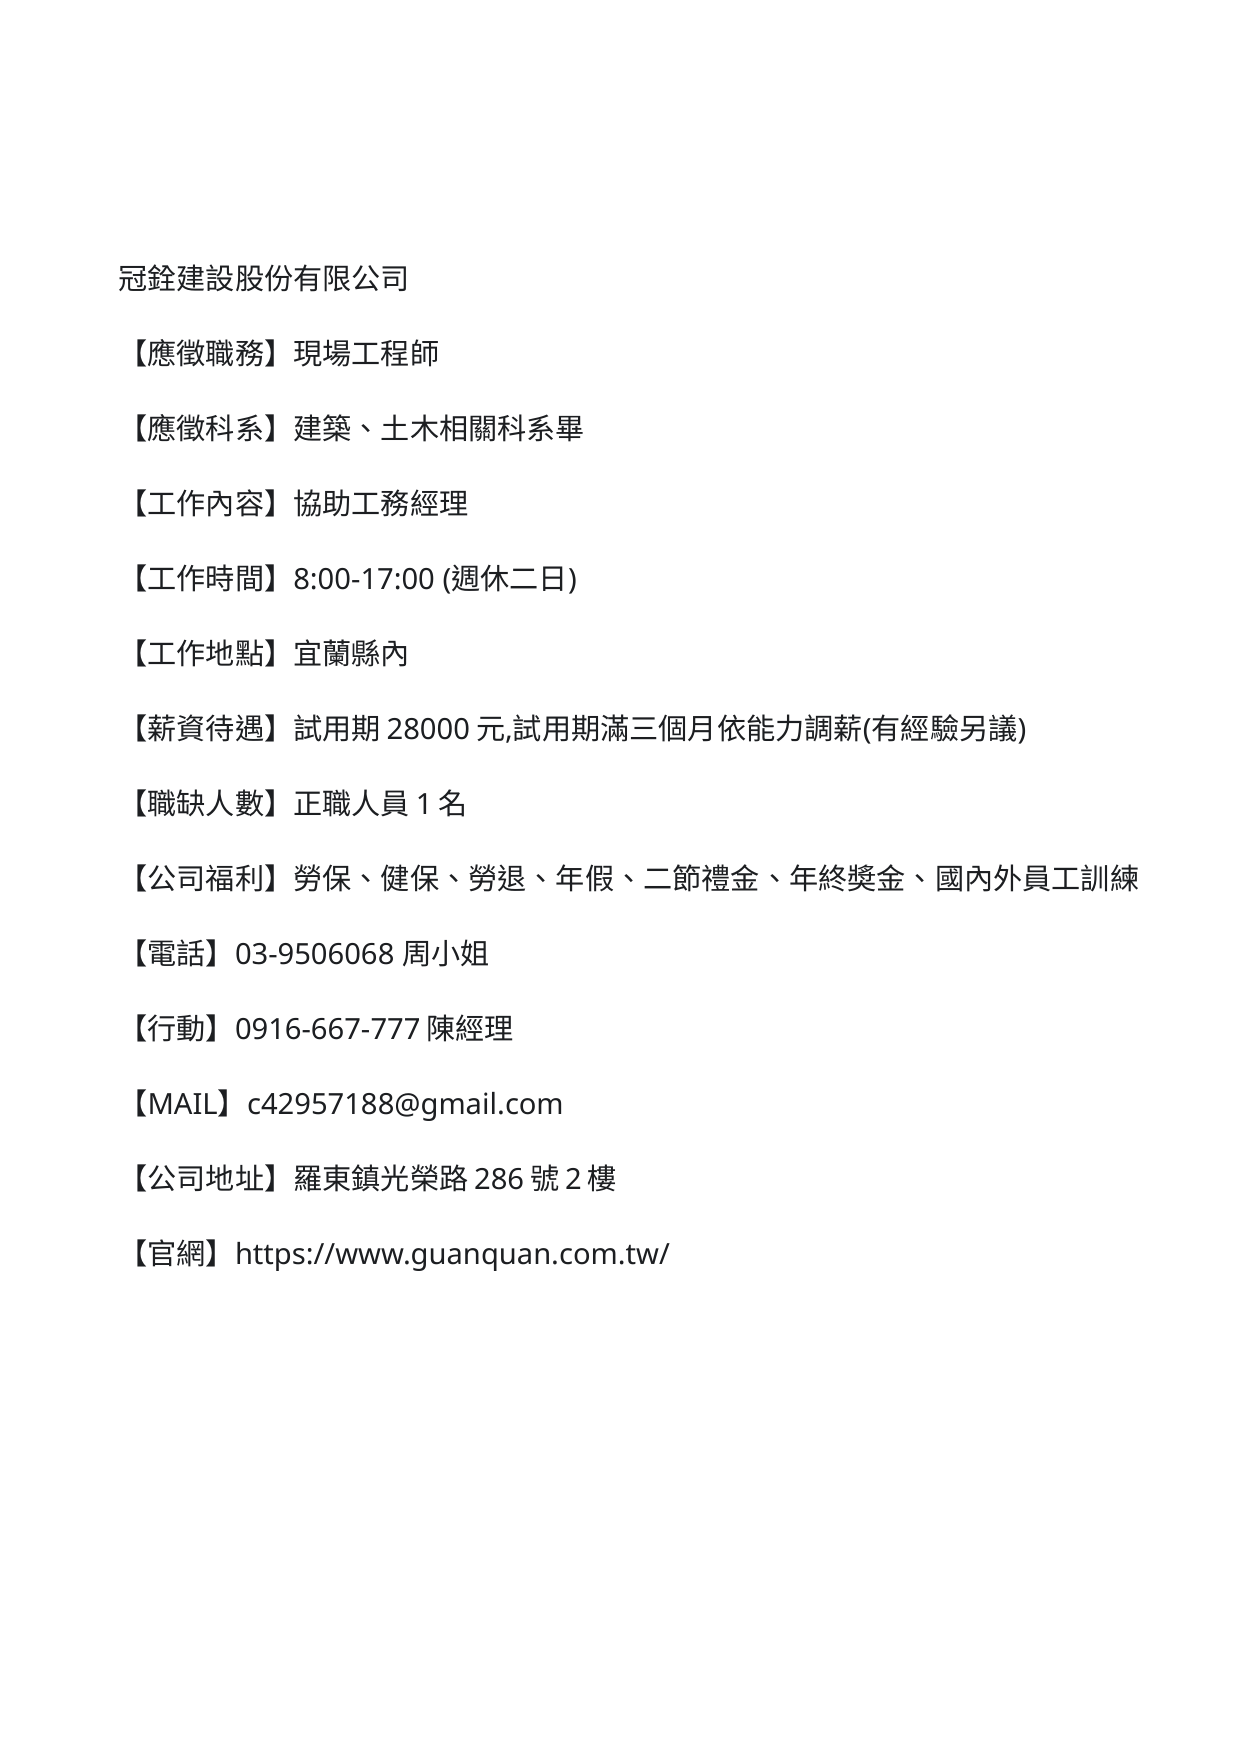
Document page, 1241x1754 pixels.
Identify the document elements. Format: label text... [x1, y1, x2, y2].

text 【公司地址】羅東鎮光榮路286號2樓 [118, 1139, 1152, 1214]
text 【電話】03-9506068 周小姐 [118, 914, 1152, 989]
text 【職缺人數】正職人員1名 [118, 764, 1152, 839]
text 【應徵科系】建築、土木相關科系畢 [118, 389, 1152, 464]
text 【工作地點】宜蘭縣內 [118, 614, 1152, 689]
text 【MAIL】c42957188@gmail.com [118, 1064, 1152, 1139]
text 【公司福利】勞保、健保、勞退、年假、二節禮金、年終奬金、國內外員工訓練 [118, 839, 1152, 914]
text 【薪資待遇】試用期28000元,試用期滿三個月依能力調薪(有經驗另議) [118, 689, 1152, 764]
text 【行動】0916-667-777陳經理 [118, 989, 1152, 1064]
text 【官網】https://www.guanquan.com.tw/ [118, 1214, 1152, 1289]
text 【工作時間】8:00-17:00 (週休二日) [118, 539, 1152, 614]
text 【應徵職務】現場工程師 [118, 314, 1152, 389]
text 【工作內容】協助工務經理 [118, 464, 1152, 539]
text 冠銓建設股份有限公司 [118, 239, 1152, 314]
